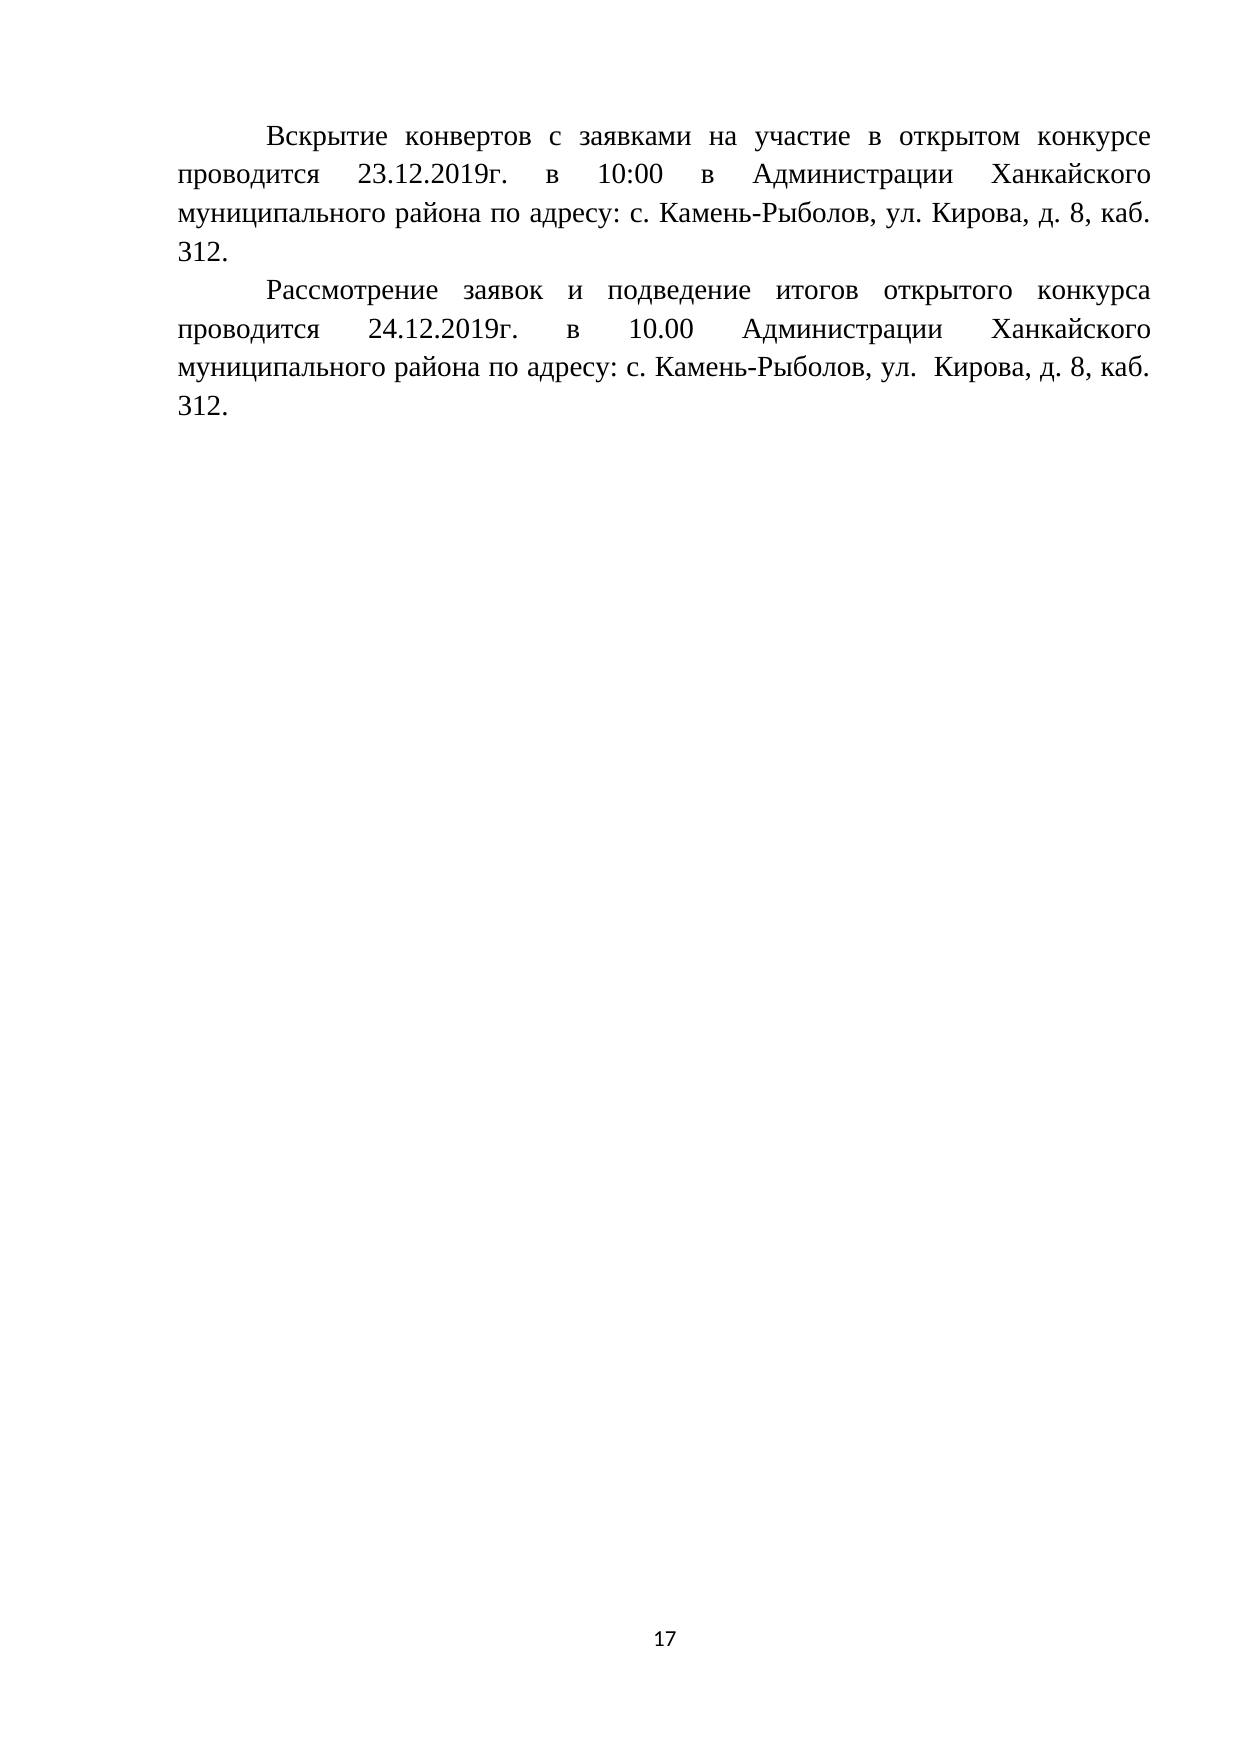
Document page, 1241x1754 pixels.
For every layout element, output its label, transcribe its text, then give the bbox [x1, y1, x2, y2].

text Вскрытие конвертов с заявками на участие в открытом конкурсе проводится 23.12.2019г. в 10:00 в Администрации Ханкайского муниципального района по адресу: с. Камень-Рыболов, ул. Кирова, д. 8, каб. 312. [177, 118, 1152, 267]
text Рассмотрение заявок и подведение итогов открытого конкурса проводится 24.12.2019г. в 10.00 Администрации Ханкайского муниципального района по адресу: с. Камень-Рыболов, ул. Кирова, д. 8, каб. 312. [177, 272, 1152, 421]
